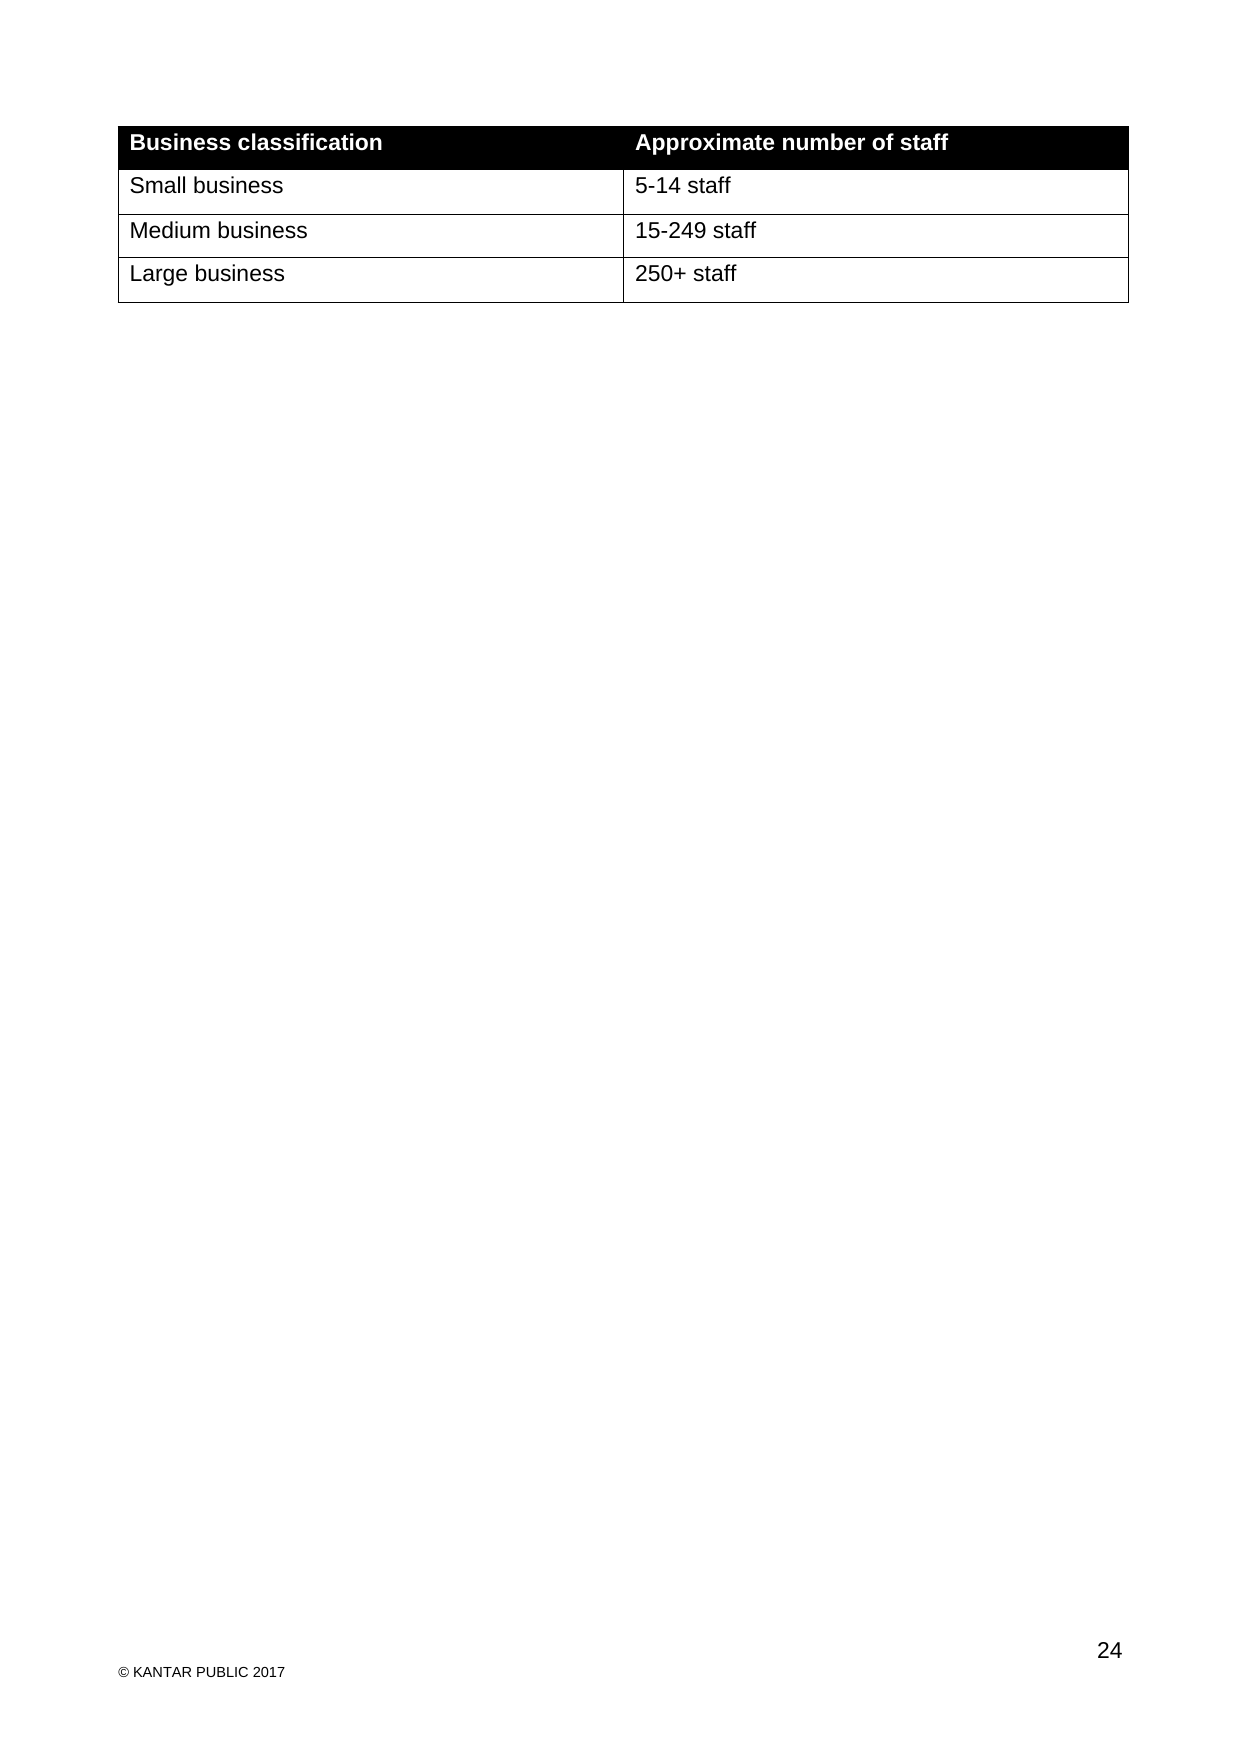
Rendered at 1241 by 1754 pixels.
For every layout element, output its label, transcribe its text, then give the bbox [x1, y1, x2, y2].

table_cell 5-14 staff [624, 170, 1128, 214]
table_cell 15-249 staff [624, 215, 1128, 257]
table_header Business classification [119, 128, 623, 169]
table_cell Large business [119, 258, 623, 302]
table_cell 250+ staff [624, 258, 1128, 302]
table_header Approximate number of staff [624, 128, 1128, 169]
table_cell Medium business [119, 215, 623, 257]
table_cell Small business [119, 170, 623, 214]
